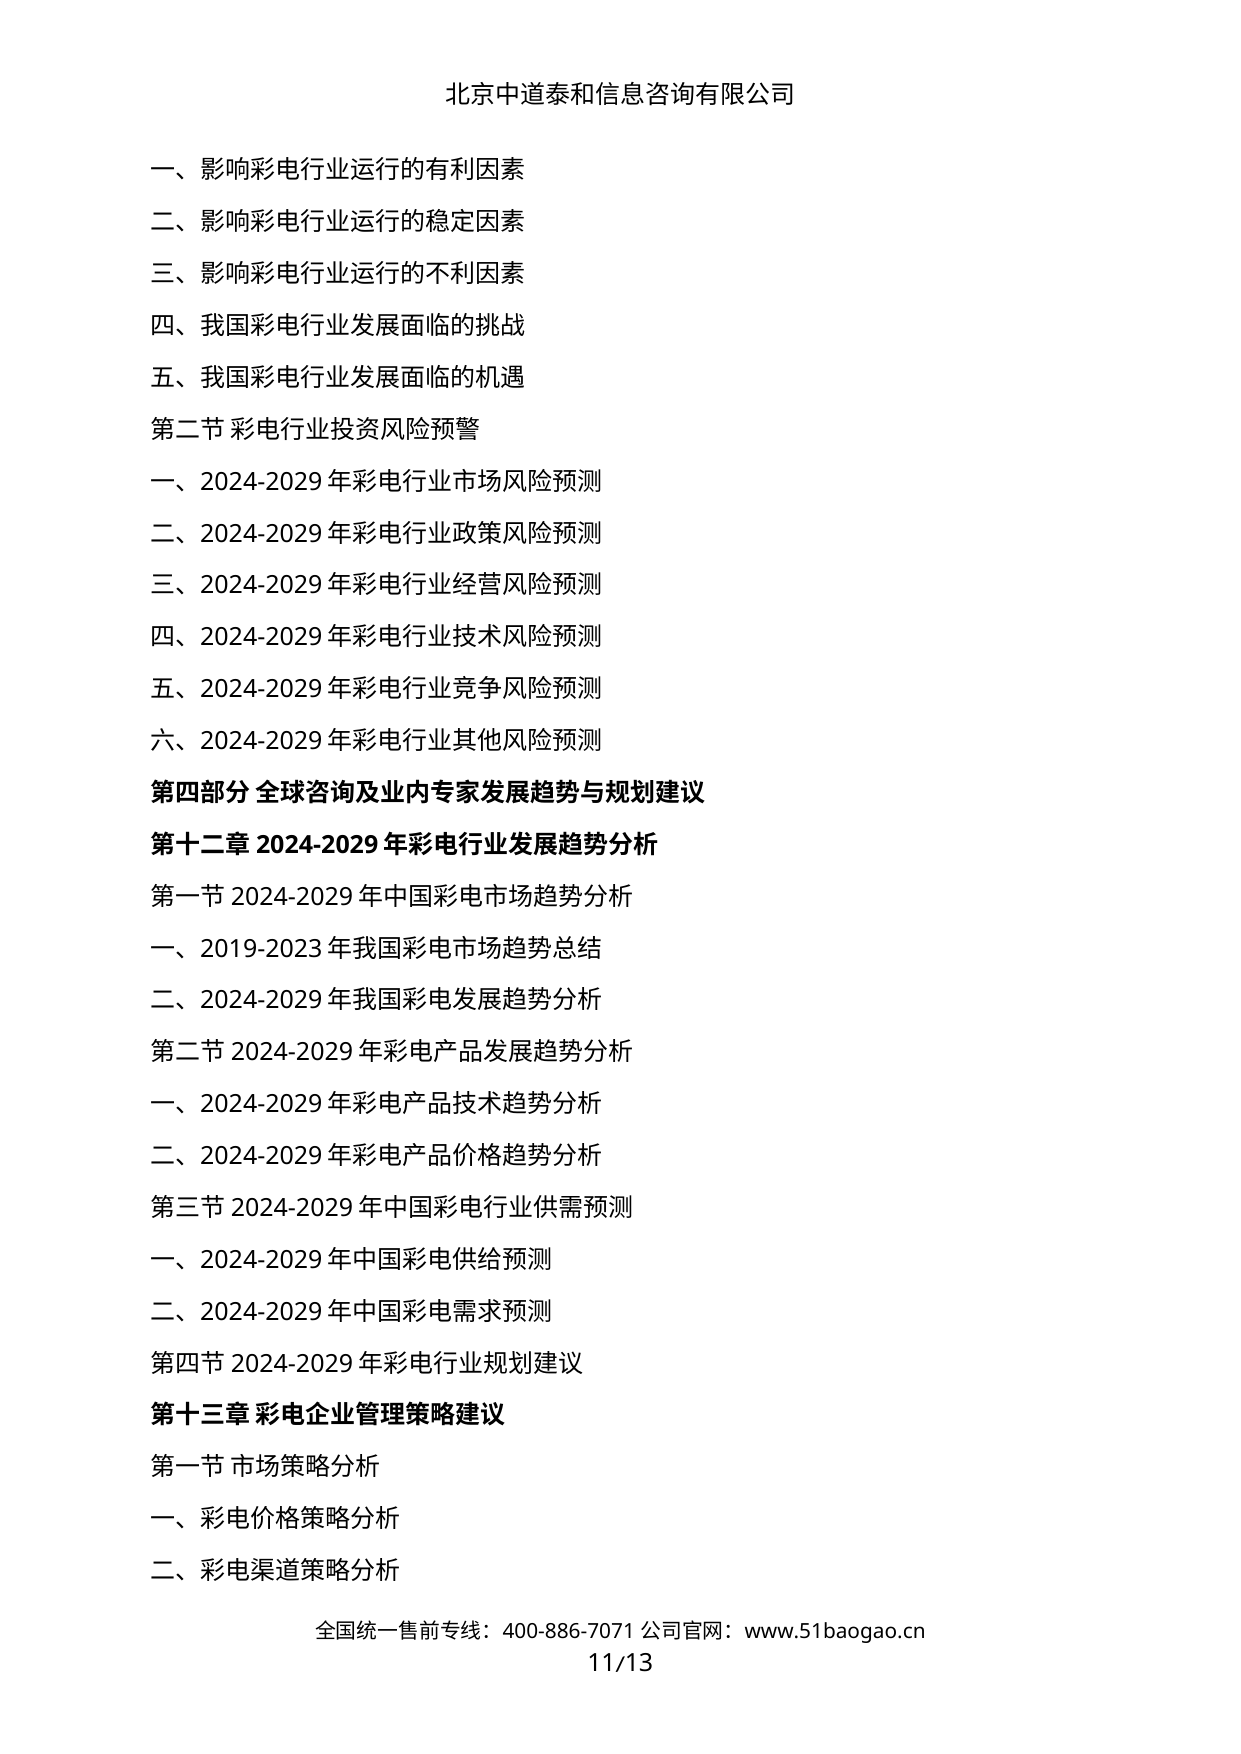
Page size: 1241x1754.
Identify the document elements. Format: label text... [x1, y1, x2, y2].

text 一、2019-2023年我国彩电市场趋势总结 [150, 928, 1090, 964]
text 第一节 市场策略分析 [150, 1447, 1090, 1483]
text 一、2024-2029年彩电产品技术趋势分析 [150, 1084, 1090, 1120]
text 三、2024-2029年彩电行业经营风险预测 [150, 565, 1090, 601]
text 一、2024-2029年中国彩电供给预测 [150, 1239, 1090, 1276]
text 二、彩电渠道策略分析 [150, 1551, 1090, 1587]
text 第四节 2024-2029年彩电行业规划建议 [150, 1343, 1090, 1379]
text 第十二章 2024-2029年彩电行业发展趋势分析 [150, 824, 1090, 861]
text 五、2024-2029年彩电行业竞争风险预测 [150, 669, 1090, 705]
text 二、2024-2029年我国彩电发展趋势分析 [150, 980, 1090, 1016]
text 二、影响彩电行业运行的稳定因素 [150, 202, 1090, 238]
text 三、影响彩电行业运行的不利因素 [150, 254, 1090, 290]
text 第三节 2024-2029年中国彩电行业供需预测 [150, 1187, 1090, 1224]
text 二、2024-2029年中国彩电需求预测 [150, 1291, 1090, 1327]
text 四、2024-2029年彩电行业技术风险预测 [150, 617, 1090, 653]
text 五、我国彩电行业发展面临的机遇 [150, 357, 1090, 394]
text 第二节 2024-2029年彩电产品发展趋势分析 [150, 1032, 1090, 1068]
text 第一节 2024-2029年中国彩电市场趋势分析 [150, 876, 1090, 912]
text 四、我国彩电行业发展面临的挑战 [150, 306, 1090, 342]
text 二、2024-2029年彩电产品价格趋势分析 [150, 1136, 1090, 1172]
text 二、2024-2029年彩电行业政策风险预测 [150, 513, 1090, 549]
text 第四部分 全球咨询及业内专家发展趋势与规划建议 [150, 772, 1090, 809]
text 六、2024-2029年彩电行业其他风险预测 [150, 721, 1090, 757]
text 一、彩电价格策略分析 [150, 1499, 1090, 1535]
text 第十三章 彩电企业管理策略建议 [150, 1395, 1090, 1431]
text 第二节 彩电行业投资风险预警 [150, 409, 1090, 446]
text 一、2024-2029年彩电行业市场风险预测 [150, 461, 1090, 497]
text 一、影响彩电行业运行的有利因素 [150, 150, 1090, 186]
